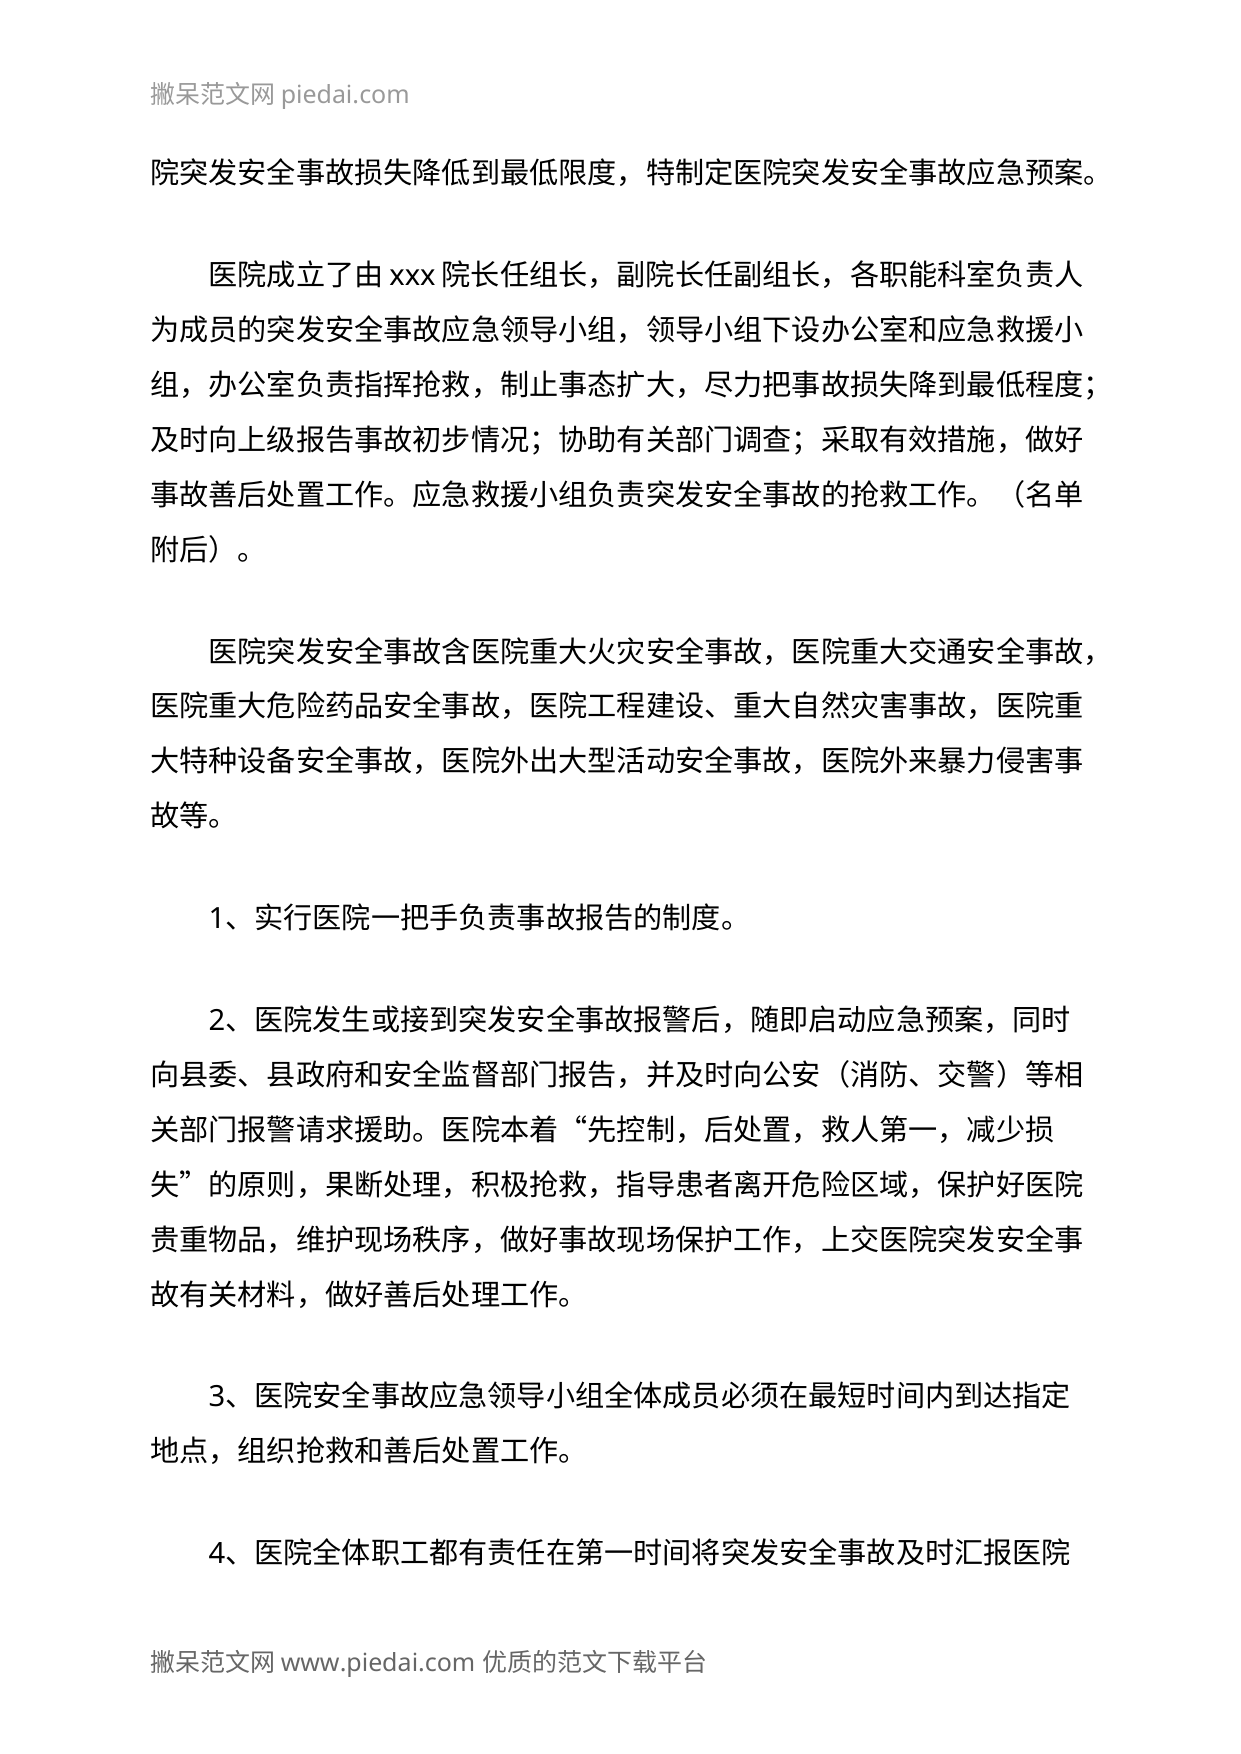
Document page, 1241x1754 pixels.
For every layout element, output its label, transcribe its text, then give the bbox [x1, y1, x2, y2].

text 3、医院安全事故应急领导小组全体成员必须在最短时间内到达指定地点，组织抢救和善后处置工作。 [150, 1373, 1090, 1470]
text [150, 150, 1090, 192]
text 1、实行医院一把手负责事故报告的制度。 [150, 894, 1090, 937]
text 医院突发安全事故含医院重大火灾安全事故，医院重大交通安全事故，医院重大危险药品安全事故，医院工程建设、重大自然灾害事故，医院重大特种设备安全事故，医院外出大型活动安全事故，医院外来暴力侵害事故等。 [150, 628, 1090, 835]
text 医院成立了由xxx院长任组长，副院长任副组长，各职能科室负责人为成员的突发安全事故应急领导小组，领导小组下设办公室和应急救援小组，办公室负责指挥抢救，制止事态扩大，尽力把事故损失降到最低程度；及时向上级报告事故初步情况；协助有关部门调查；采取有效措施，做好事故善后处置工作。应急救援小组负责突发安全事故的抢救工作。（名单附后）。 [150, 252, 1090, 569]
text 2、医院发生或接到突发安全事故报警后，随即启动应急预案，同时向县委、县政府和安全监督部门报告，并及时向公安（消防、交警）等相关部门报警请求援助。医院本着“先控制，后处置，救人第一，减少损失”的原则，果断处理，积极抢救，指导患者离开危险区域，保护好医院贵重物品，维护现场秩序，做好事故现场保护工作，上交医院突发安全事故有关材料，做好善后处理工作。 [150, 997, 1090, 1313]
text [150, 1530, 1090, 1572]
